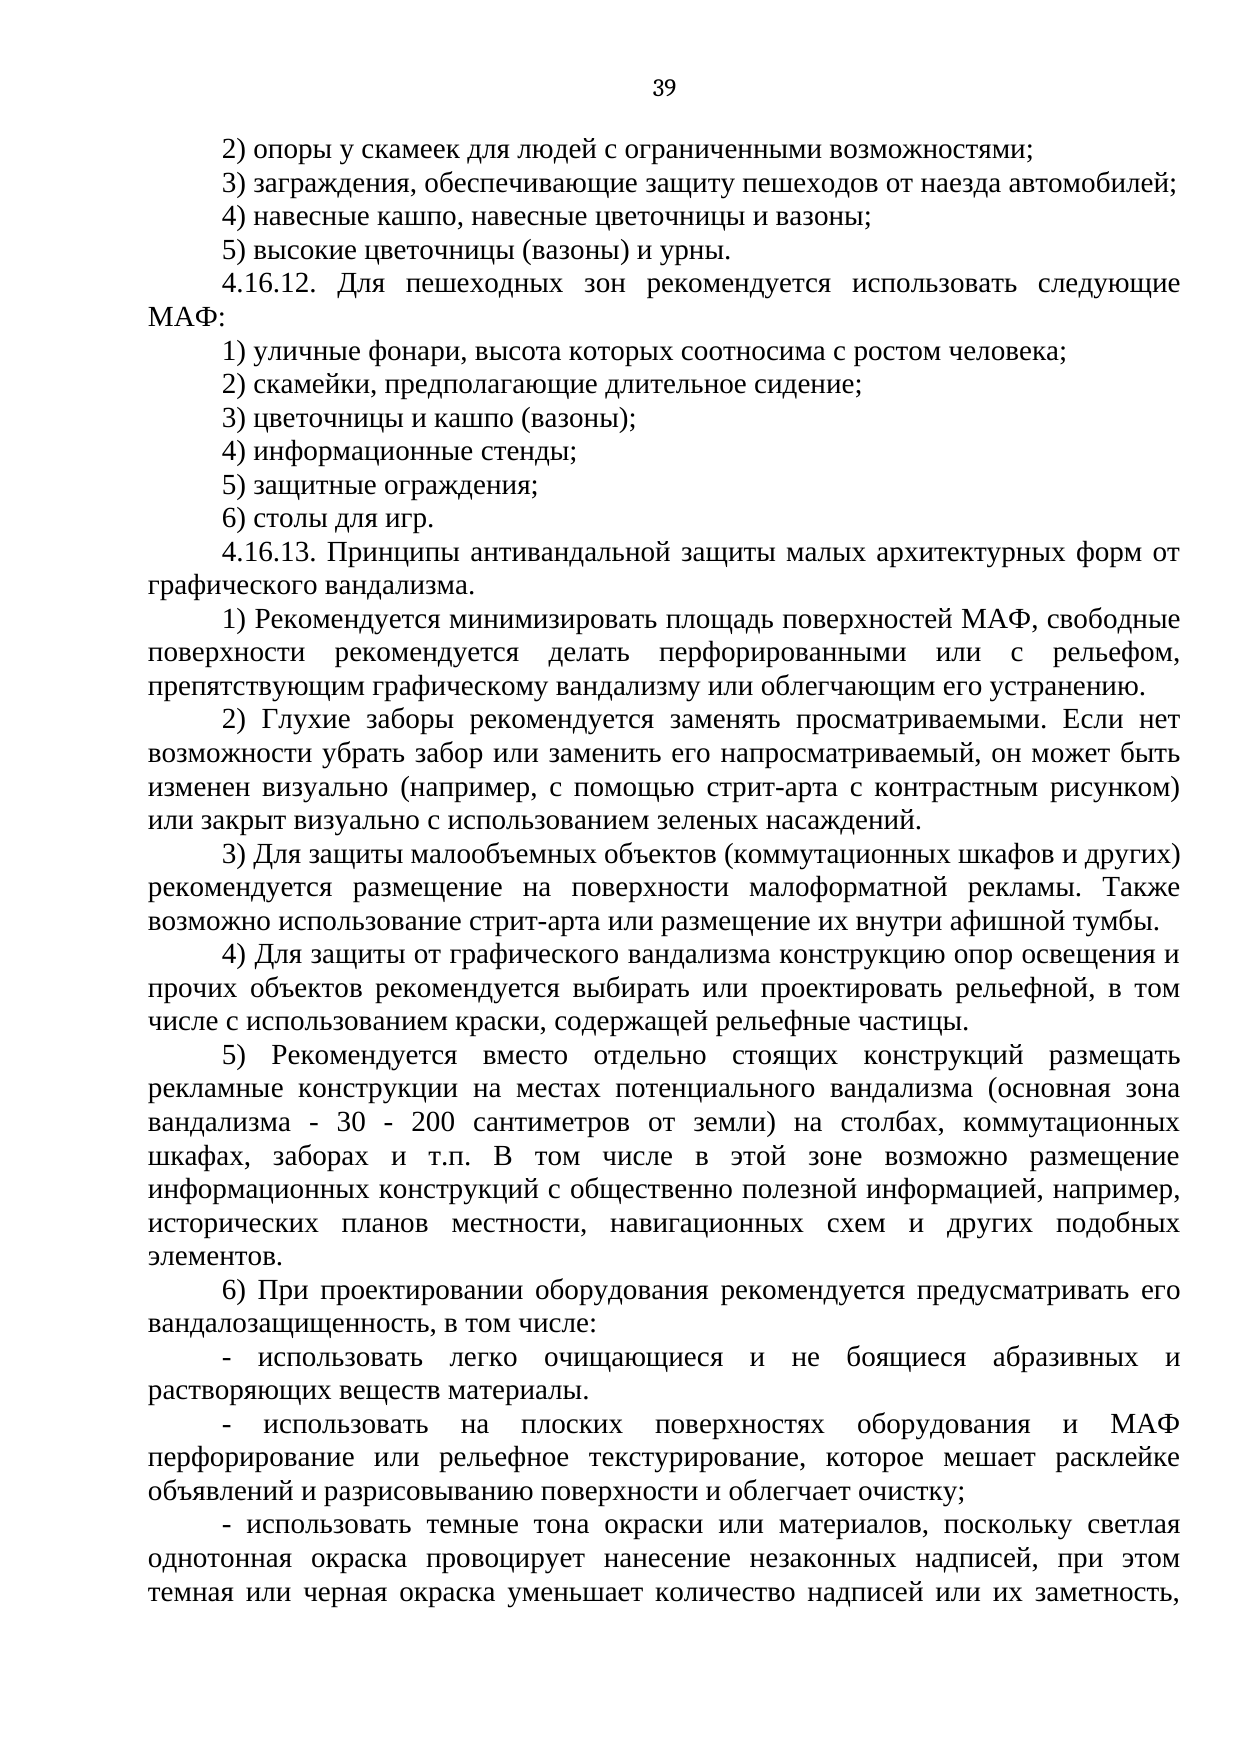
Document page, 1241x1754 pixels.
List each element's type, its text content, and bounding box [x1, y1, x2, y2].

text 4) Для защиты от графического вандализма конструкцию опор освещения и прочих объектов рекомендуется выбирать или проектировать рельефной, в том числе с использованием краски, содержащей рельефные частицы. [148, 936, 1181, 1037]
text 4.16.13. Принципы антивандальной защиты малых архитектурных форм от графического вандализма. [148, 534, 1181, 601]
text 6) столы для игр. [148, 500, 1181, 534]
text 3) цветочницы и кашпо (вазоны); [148, 400, 1181, 433]
text 1) Рекомендуется минимизировать площадь поверхностей МАФ, свободные поверхности рекомендуется делать перфорированными или с рельефом, препятствующим графическому вандализму или облегчающим его устранению. [148, 601, 1181, 702]
text 2) опоры у скамеек для людей с ограниченными возможностями; [148, 131, 1181, 165]
text 4.16.12. Для пешеходных зон рекомендуется использовать следующие МАФ: [148, 266, 1181, 333]
text - использовать на плоских поверхностях оборудования и МАФ перфорирование или рельефное текстурирование, которое мешает расклейке объявлений и разрисовыванию поверхности и облегчает очистку; [148, 1406, 1181, 1507]
text 6) При проектировании оборудования рекомендуется предусматривать его вандалозащищенность, в том числе: [148, 1272, 1181, 1339]
text 5) защитные ограждения; [148, 467, 1181, 500]
text 3) заграждения, обеспечивающие защиту пешеходов от наезда автомобилей; [148, 165, 1181, 198]
text 4) информационные стенды; [148, 433, 1181, 467]
text 5) Рекомендуется вместо отдельно стоящих конструкций размещать рекламные конструкции на местах потенциального вандализма (основная зона вандализма - 30 - 200 сантиметров от земли) на столбах, коммутационных шкафах, заборах и т.п. В том числе в этой зоне возможно размещение информационных конструкций с общественно полезной информацией, например, исторических планов местности, навигационных схем и других подобных элементов. [148, 1037, 1181, 1272]
text 2) Глухие заборы рекомендуется заменять просматриваемыми. Если нет возможности убрать забор или заменить его напросматриваемый, он может быть изменен визуально (например, с помощью стрит-арта с контрастным рисунком) или закрыт визуально с использованием зеленых насаждений. [148, 702, 1181, 836]
text - использовать легко очищающиеся и не боящиеся абразивных и растворяющих веществ материалы. [148, 1339, 1181, 1406]
text 1) уличные фонари, высота которых соотносима с ростом человека; [148, 333, 1181, 366]
text 3) Для защиты малообъемных объектов (коммутационных шкафов и других) рекомендуется размещение на поверхности малоформатной рекламы. Также возможно использование стрит-арта или размещение их внутри афишной тумбы. [148, 836, 1181, 936]
text 5) высокие цветочницы (вазоны) и урны. [148, 232, 1181, 266]
text 4) навесные кашпо, навесные цветочницы и вазоны; [148, 198, 1181, 232]
text 2) скамейки, предполагающие длительное сидение; [148, 366, 1181, 400]
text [148, 1507, 1181, 1607]
